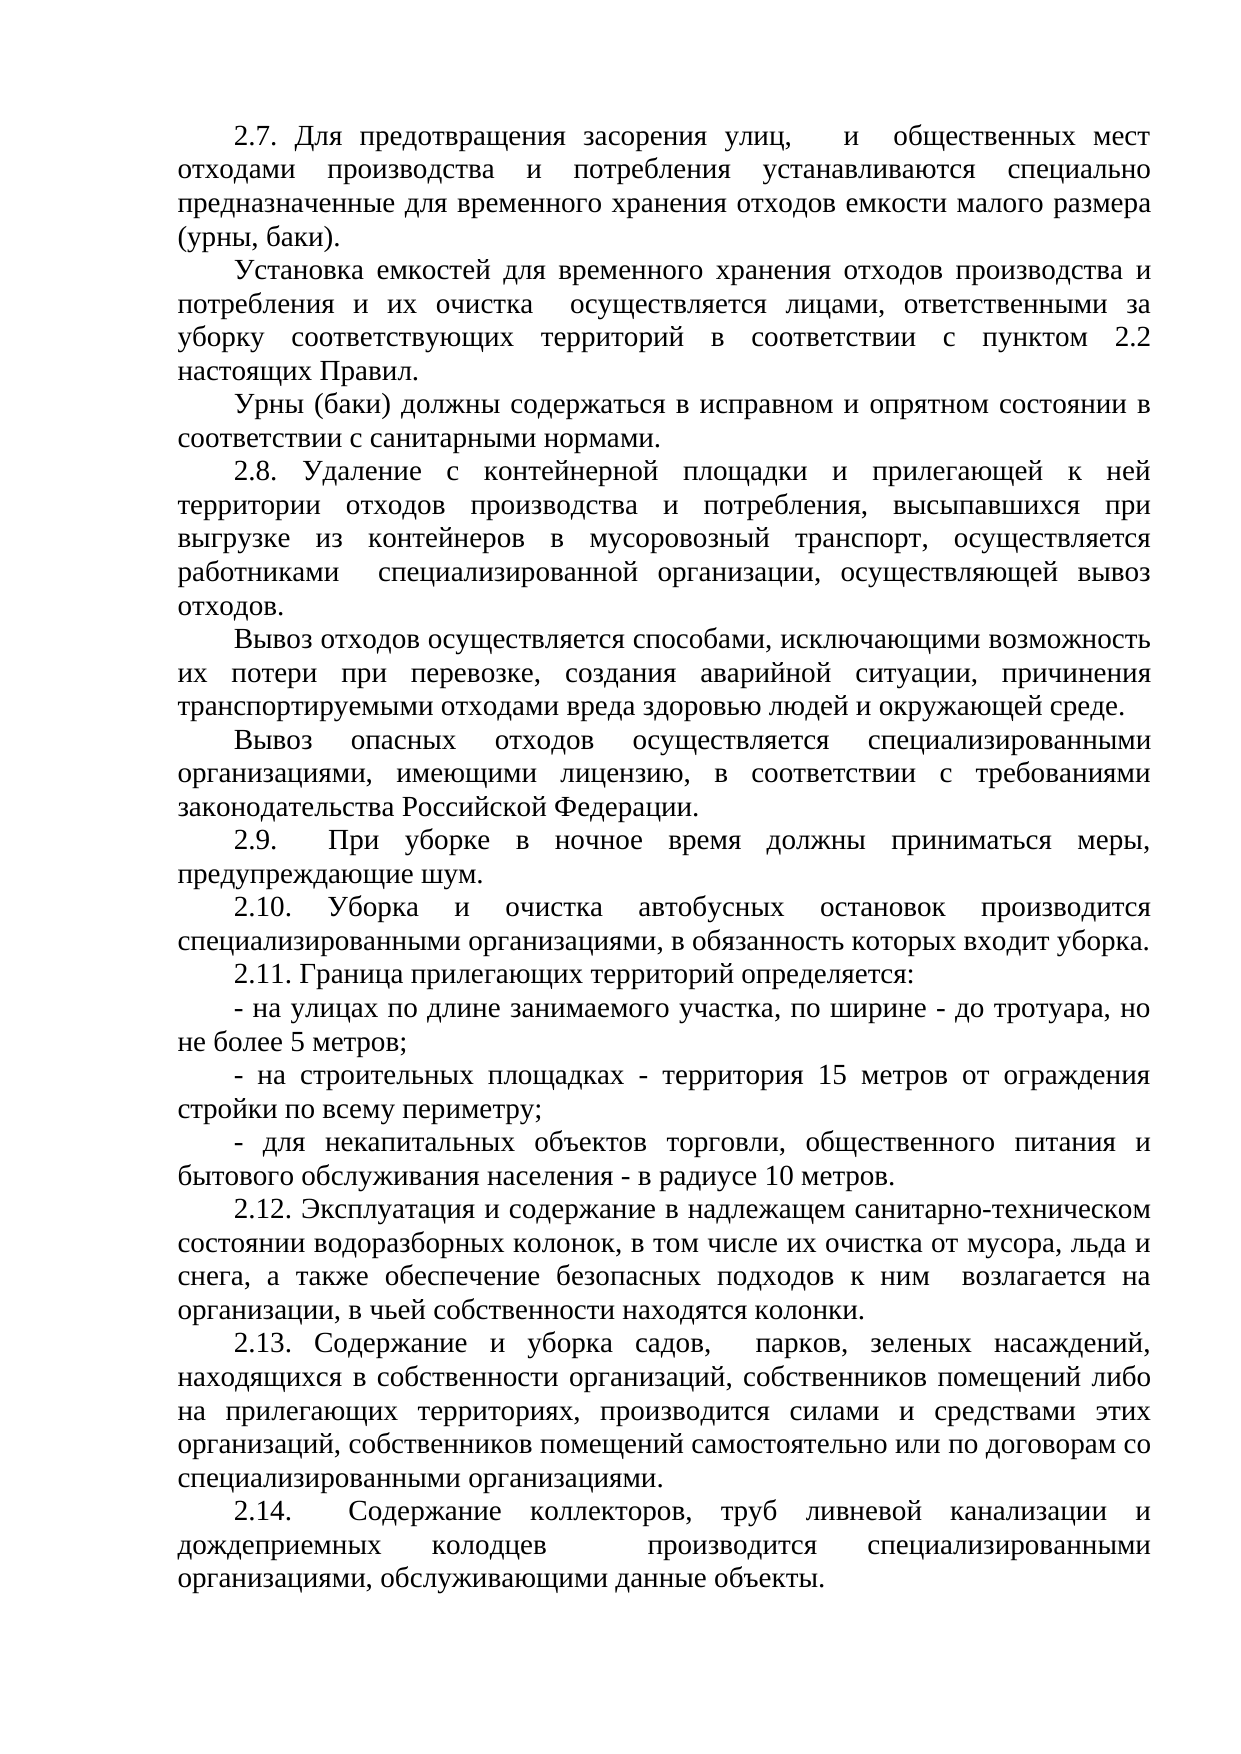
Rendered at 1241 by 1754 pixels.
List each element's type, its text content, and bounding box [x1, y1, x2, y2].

text 2.11. Граница прилегающих территорий определяется: [177, 957, 1152, 990]
text 2.7. Для предотвращения засорения улиц, и общественных мест отходами производства и потребления устанавливаются специально предназначенные для временного хранения отходов емкости малого размера (урны, баки). [177, 118, 1152, 252]
text Урны (баки) должны содержаться в исправном и опрятном состоянии в соответствии с санитарными нормами. [177, 386, 1152, 453]
text Установка емкостей для временного хранения отходов производства и потребления и их очистка осуществляется лицами, ответственными за уборку соответствующих территорий в соответствии с пунктом 2.2 настоящих Правил. [177, 252, 1152, 386]
text Вывоз опасных отходов осуществляется специализированными организациями, имеющими лицензию, в соответствии с требованиями законодательства Российской Федерации. [177, 722, 1152, 822]
text - на улицах по длине занимаемого участка, по ширине - до тротуара, но не более 5 метров; [177, 990, 1152, 1057]
text 2.9. При уборке в ночное время должны приниматься меры, предупреждающие шум. [177, 822, 1152, 889]
text 2.14. Содержание коллекторов, труб ливневой канализации и дождеприемных колодцев производится специализированными организациями, обслуживающими данные объекты. [177, 1493, 1152, 1594]
text 2.10. Уборка и очистка автобусных остановок производится специализированными организациями, в обязанность которых входит уборка. [177, 889, 1152, 957]
text - для некапитальных объектов торговли, общественного питания и бытового обслуживания населения - в радиусе 10 метров. [177, 1124, 1152, 1191]
text 2.8. Удаление с контейнерной площадки и прилегающей к ней территории отходов производства и потребления, высыпавшихся при выгрузке из контейнеров в мусоровозный транспорт, осуществляется работниками специализированной организации, осуществляющей вывоз отходов. [177, 453, 1152, 621]
text 2.13. Содержание и уборка садов, парков, зеленых насаждений, находящихся в собственности организаций, собственников помещений либо на прилегающих территориях, производится силами и средствами этих организаций, собственников помещений самостоятельно или по договорам со специализированными организациями. [177, 1326, 1152, 1493]
text Вывоз отходов осуществляется способами, исключающими возможность их потери при перевозке, создания аварийной ситуации, причинения транспортируемыми отходами вреда здоровью людей и окружающей среде. [177, 621, 1152, 722]
text - на строительных площадках - территория 15 метров от ограждения стройки по всему периметру; [177, 1057, 1152, 1124]
text 2.12. Эксплуатация и содержание в надлежащем санитарно-техническом состоянии водоразборных колонок, в том числе их очистка от мусора, льда и снега, а также обеспечение безопасных подходов к ним возлагается на организации, в чьей собственности находятся колонки. [177, 1191, 1152, 1326]
